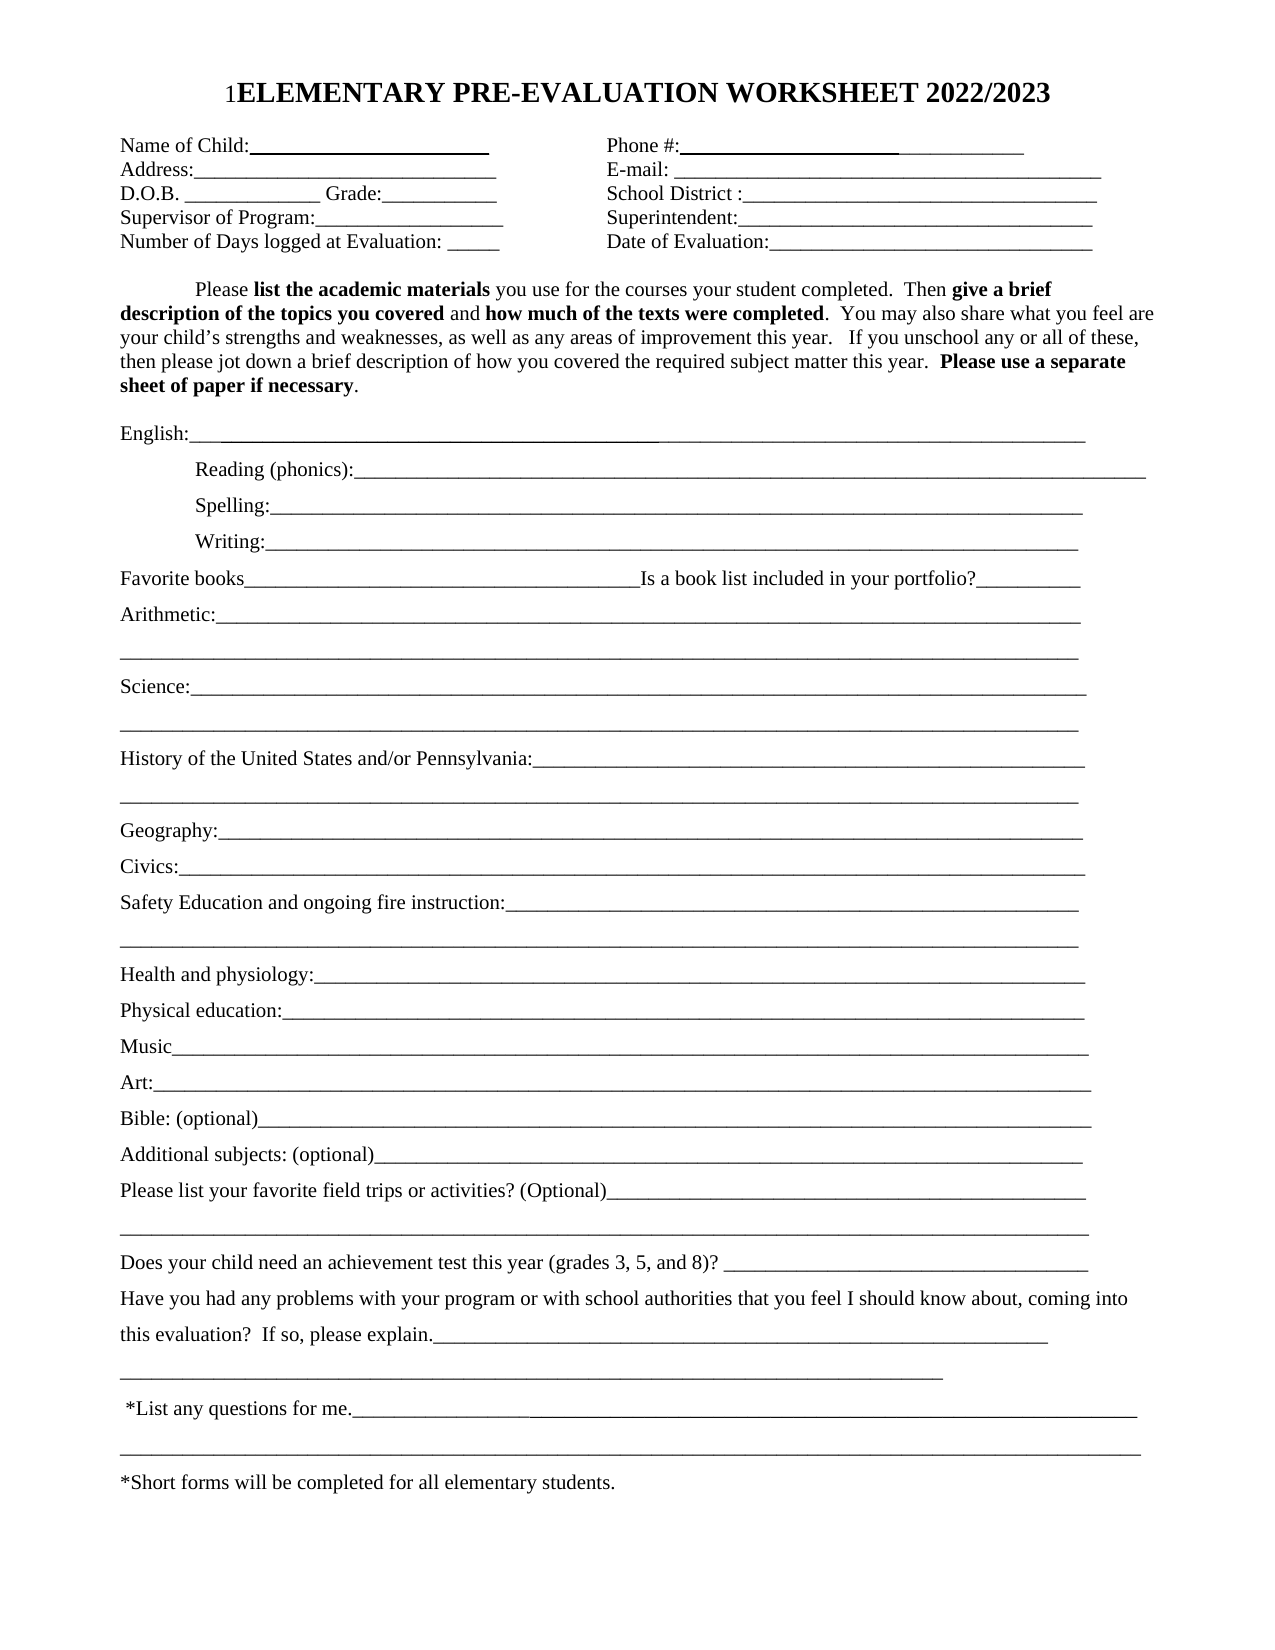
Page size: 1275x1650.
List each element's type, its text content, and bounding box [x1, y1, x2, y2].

text English:______________________________________________________________________________________ [120, 421, 1155, 445]
text History of the United States and/or Pennsylvania:_____________________________________________________ [120, 746, 1155, 770]
text ____________________________________________________________________________________________ [120, 782, 1155, 806]
text Supervisor of Program:__________________ Superintendent:__________________________________ [120, 205, 1155, 229]
text _____________________________________________________________________________________________ [120, 1214, 1155, 1238]
text Number of Days logged at Evaluation: _____ Date of Evaluation:_______________________________ [120, 229, 1155, 253]
text ____________________________________________________________________________________________ [120, 710, 1155, 734]
text Writing:______________________________________________________________________________ [120, 529, 1155, 553]
text Bible: (optional)________________________________________________________________________________ [120, 1106, 1155, 1130]
text ____________________________________________________________________________________________ [120, 926, 1155, 950]
text Art:__________________________________________________________________________________________ [120, 1070, 1155, 1094]
text Spelling:______________________________________________________________________________ [120, 493, 1155, 517]
text Have you had any problems with your program or with school authorities that you feel I should know about, coming into this evaluation? If so, please explain.___________________________________________________________ [120, 1286, 1155, 1346]
text __________________________________________________________________________________________________ [120, 1434, 1155, 1458]
text _______________________________________________________________________________ [120, 1358, 1155, 1382]
text Safety Education and ongoing fire instruction:_______________________________________________________ [120, 890, 1155, 914]
text Music________________________________________________________________________________________ [120, 1034, 1155, 1058]
text Address:_____________________________ E-mail: _________________________________________ [120, 157, 1155, 181]
text Geography:___________________________________________________________________________________ [120, 818, 1155, 842]
text Name of Child:_______________________ Phone #:_________________________________ [120, 133, 1155, 157]
text ELEMENTARY PRE-EVALUATION WORKSHEET 2022/2023 [120, 75, 1155, 108]
text Civics:_______________________________________________________________________________________ [120, 854, 1155, 878]
text Please list the academic materials you use for the courses your student completed. Then give a brief description of the topics you covered and how much of the texts were completed. You may also share what you feel are your child’s strengths and weaknesses, as well as any areas of improvement this year. If you unschool any or all of these, then please jot down a brief description of how you covered the required subject matter this year. Please use a separate sheet of paper if necessary. [120, 277, 1155, 397]
text Additional subjects: (optional)____________________________________________________________________ [120, 1142, 1155, 1166]
text *List any questions for me.______________________________________________________________________ [120, 1394, 1155, 1421]
text Please list your favorite field trips or activities? (Optional)______________________________________________ [120, 1178, 1155, 1202]
text Reading (phonics):____________________________________________________________________________ [120, 457, 1155, 481]
text Physical education:_____________________________________________________________________________ [120, 998, 1155, 1022]
text Does your child need an achievement test this year (grades 3, 5, and 8)? ___________________________________ [120, 1250, 1155, 1274]
text Arithmetic:___________________________________________________________________________________ [120, 602, 1155, 626]
text Health and physiology:__________________________________________________________________________ [120, 962, 1155, 986]
text Science:______________________________________________________________________________________ [120, 674, 1155, 698]
text Favorite books______________________________________Is a book list included in your portfolio?__________ [120, 566, 1155, 589]
text *Short forms will be completed for all elementary students. [120, 1470, 1155, 1494]
text D.O.B. _____________ Grade:___________ School District :__________________________________ [120, 181, 1155, 205]
text ____________________________________________________________________________________________ [120, 638, 1155, 662]
